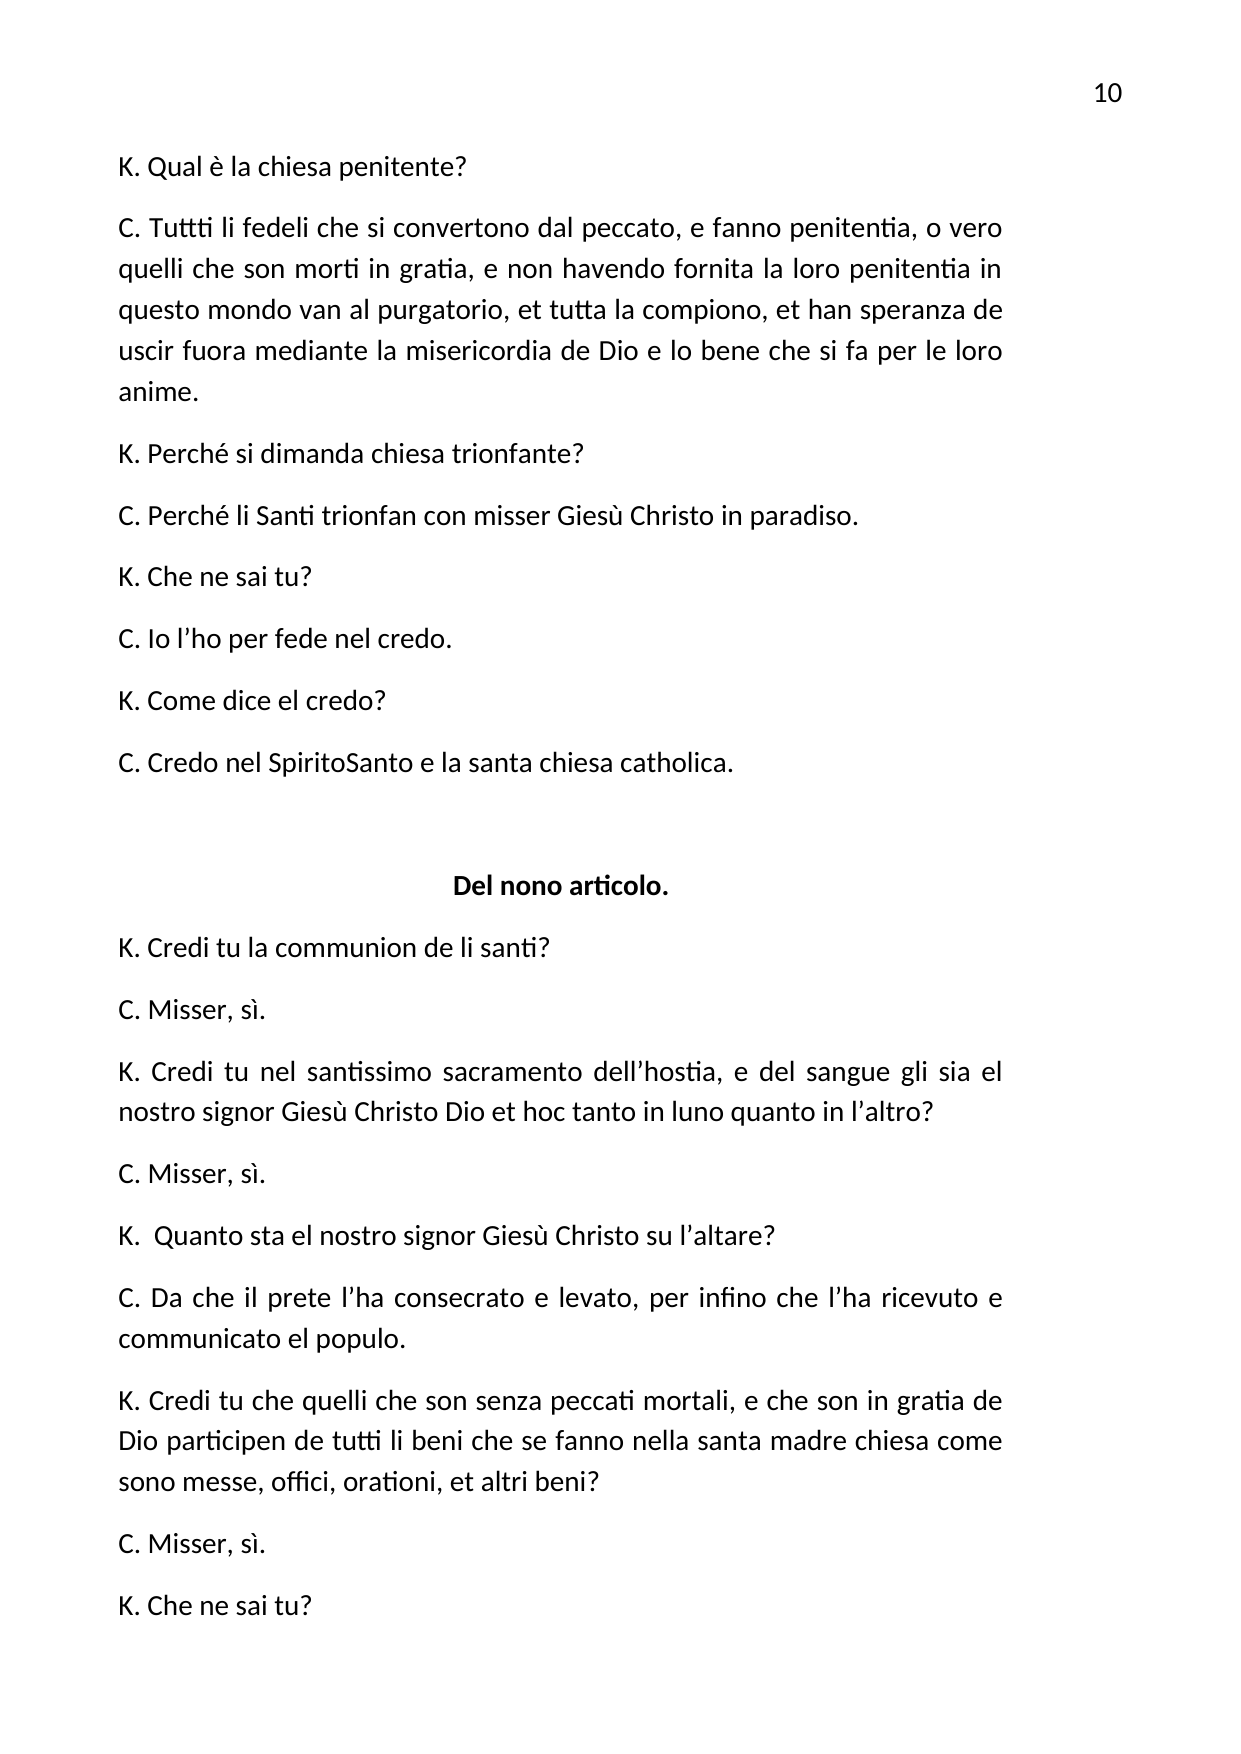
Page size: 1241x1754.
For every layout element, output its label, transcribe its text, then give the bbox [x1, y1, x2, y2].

text C. Misser, sì. [118, 1525, 1004, 1561]
text C. Misser, sì. [118, 1155, 1004, 1191]
text K. Credi tu che quelli che son senza peccati mortali, e che son in gratia de Dio participen de tutti li beni che se fanno nella santa madre chiesa come sono messe, offici, orationi, et altri beni? [118, 1382, 1004, 1499]
text C. Perché li Santi trionfan con misser Giesù Christo in paradiso. [118, 497, 1004, 532]
text C. Credo nel SpiritoSanto e la santa chiesa catholica. [118, 744, 1004, 779]
text C. Tuttti li fedeli che si convertono dal peccato, e fanno penitentia, o vero quelli che son morti in gratia, e non havendo fornita la loro penitentia in questo mondo van al purgatorio, et tutta la compiono, et han speranza de uscir fuora mediante la misericordia de Dio e lo bene che si fa per le loro anime. [118, 209, 1004, 409]
text K. Che ne sai tu? [118, 1587, 1004, 1623]
text K. Qual è la chiesa penitente? [118, 148, 1004, 183]
text K. Credi tu nel santissimo sacramento dell’hostia, e del sangue gli sia el nostro signor Giesù Christo Dio et hoc tanto in luno quanto in l’altro? [118, 1053, 1004, 1129]
text C. Io l’ho per fede nel credo. [118, 620, 1004, 656]
text K. Come dice el credo? [118, 682, 1004, 718]
text K. Quanto sta el nostro signor Giesù Christo su l’altare? [118, 1217, 1004, 1253]
text K. Credi tu la communion de li santi? [118, 929, 1004, 965]
text K. Perché si dimanda chiesa trionfante? [118, 435, 1004, 471]
text Del nono articolo. [118, 867, 1004, 903]
text C. Misser, sì. [118, 991, 1004, 1026]
text K. Che ne sai tu? [118, 558, 1004, 594]
text C. Da che il prete l’ha consecrato e levato, per infino che l’ha ricevuto e communicato el populo. [118, 1279, 1004, 1355]
